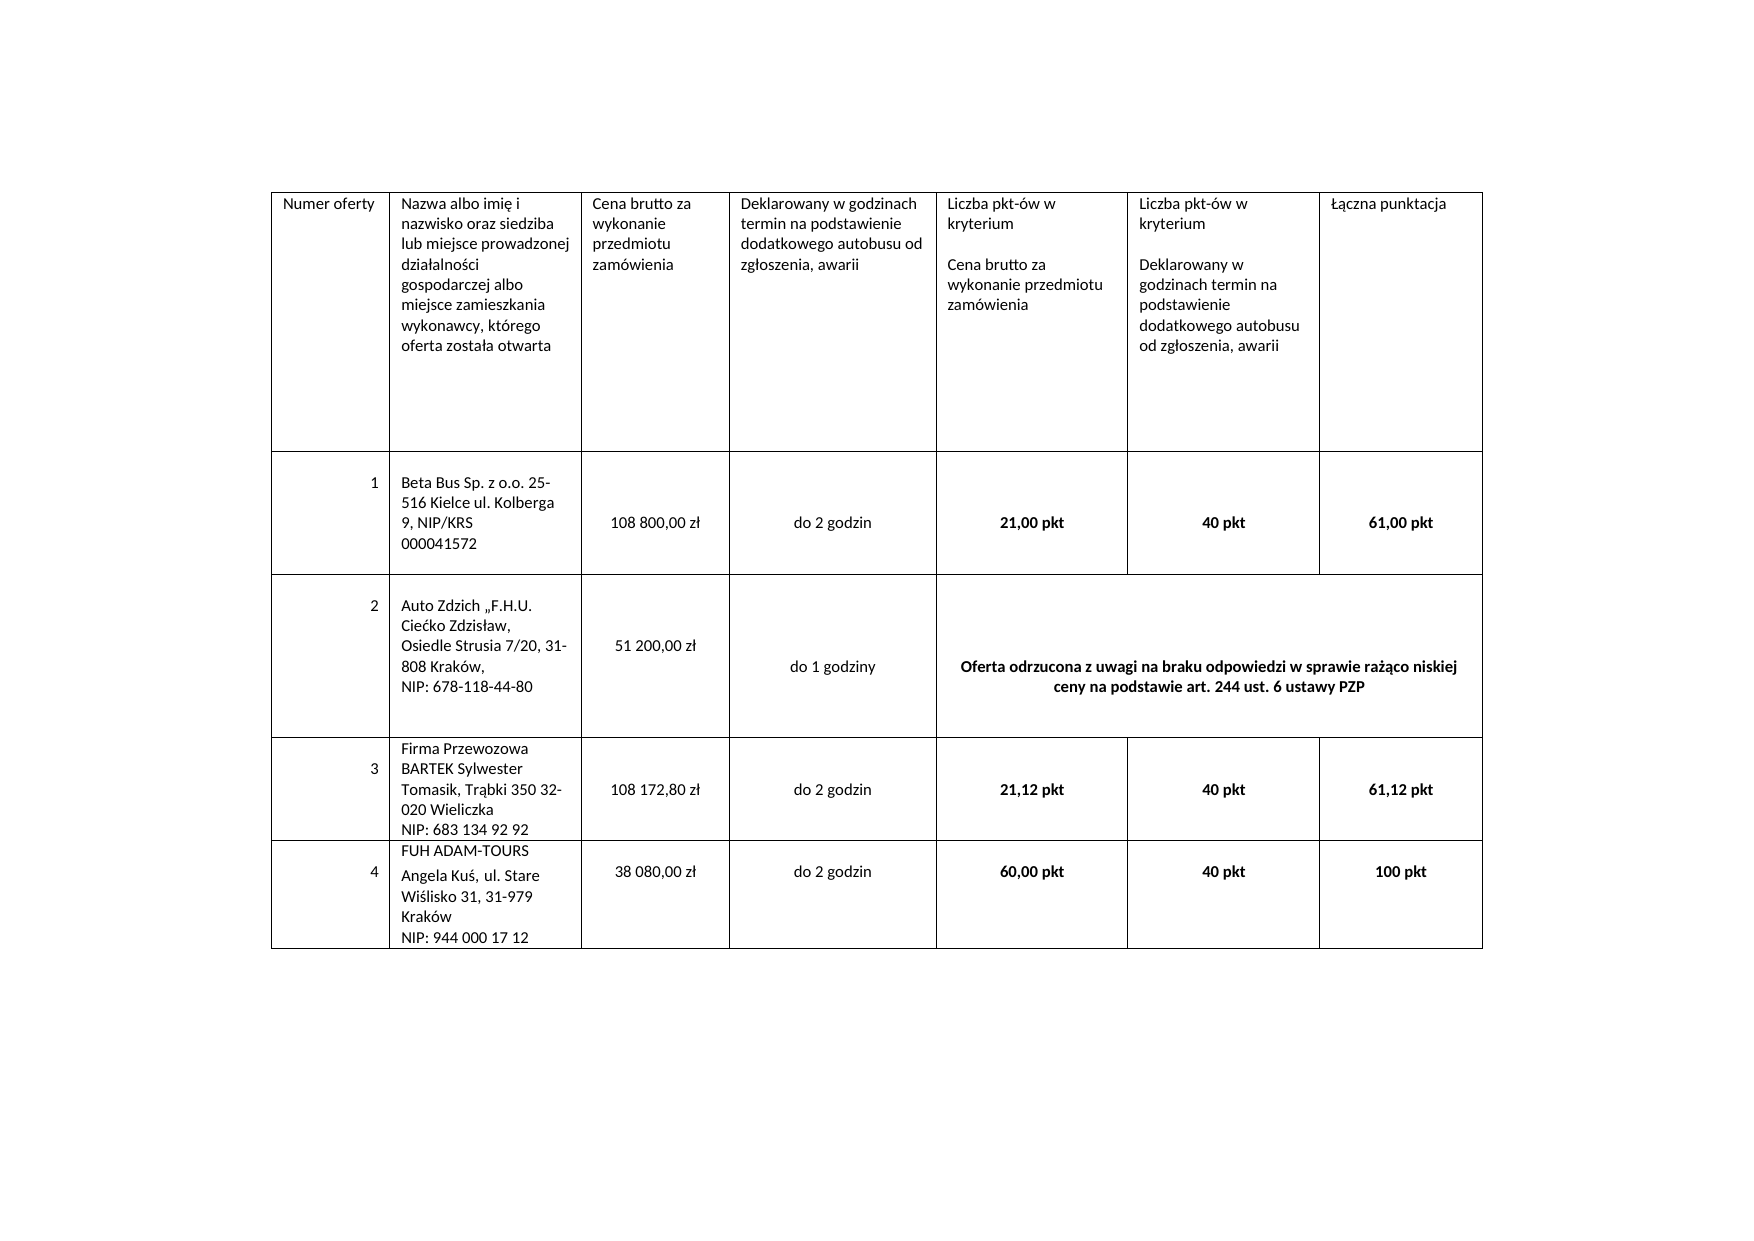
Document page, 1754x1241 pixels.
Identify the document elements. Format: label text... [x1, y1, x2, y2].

table_cell 3 [272, 738, 389, 840]
table_cell 61,12 pkt [1320, 738, 1482, 840]
table_cell 51 200,00 zł [582, 575, 729, 737]
table_cell Beta Bus Sp. z o.o. 25- 516 Kielce ul. Kolberga 9, NIP/KRS 000041572 [390, 452, 581, 573]
table_cell 38 080,00 zł [582, 841, 729, 947]
table_cell FUH ADAM-TOURS Angela Kuś, ul. Stare Wiślisko 31, 31-979 Kraków NIP: 944 000 17 12 [390, 841, 581, 947]
table_cell do 2 godzin [730, 841, 936, 947]
table_cell Oferta odrzucona z uwagi na braku odpowiedzi w sprawie rażąco niskiej ceny na podstawie art. 244 ust. 6 ustawy PZP [937, 575, 1482, 737]
table_header Liczba pkt-ów w kryterium Cena brutto za wykonanie przedmiotu zamówienia [937, 193, 1127, 451]
table_header Nazwa albo imię i nazwisko oraz siedziba lub miejsce prowadzonej działalności gospodarczej albo miejsce zamieszkania wykonawcy, którego oferta została otwarta [390, 193, 581, 451]
table_header Łączna punktacja [1320, 193, 1482, 451]
table_cell 21,12 pkt [937, 738, 1127, 840]
table_cell do 2 godzin [730, 452, 936, 573]
table_cell 108 800,00 zł [582, 452, 729, 573]
table_cell 1 [272, 452, 389, 573]
table_cell Firma Przewozowa BARTEK Sylwester Tomasik, Trąbki 350 32-020 Wieliczka NIP: 683 134 92 92 [390, 738, 581, 840]
table_cell Auto Zdzich „F.H.U. Ciećko Zdzisław, Osiedle Strusia 7/20, 31-808 Kraków, NIP: 678-118-44-80 [390, 575, 581, 737]
table_cell 40 pkt [1128, 738, 1319, 840]
table_cell 21,00 pkt [937, 452, 1127, 573]
table_cell 2 [272, 575, 389, 737]
table_header Cena brutto za wykonanie przedmiotu zamówienia [582, 193, 729, 451]
table_cell 100 pkt [1320, 841, 1482, 947]
table_header Numer oferty [272, 193, 389, 451]
table_cell 4 [272, 841, 389, 947]
table_cell 40 pkt [1128, 841, 1319, 947]
table_cell do 1 godziny [730, 575, 936, 737]
table_header Liczba pkt-ów w kryterium Deklarowany w godzinach termin na podstawienie dodatkowego autobusu od zgłoszenia, awarii [1128, 193, 1319, 451]
table_cell 108 172,80 zł [582, 738, 729, 840]
table_cell do 2 godzin [730, 738, 936, 840]
table_cell 40 pkt [1128, 452, 1319, 573]
table_cell 60,00 pkt [937, 841, 1127, 947]
table_cell 61,00 pkt [1320, 452, 1482, 573]
table_header Deklarowany w godzinach termin na podstawienie dodatkowego autobusu od zgłoszenia, awarii [730, 193, 936, 451]
